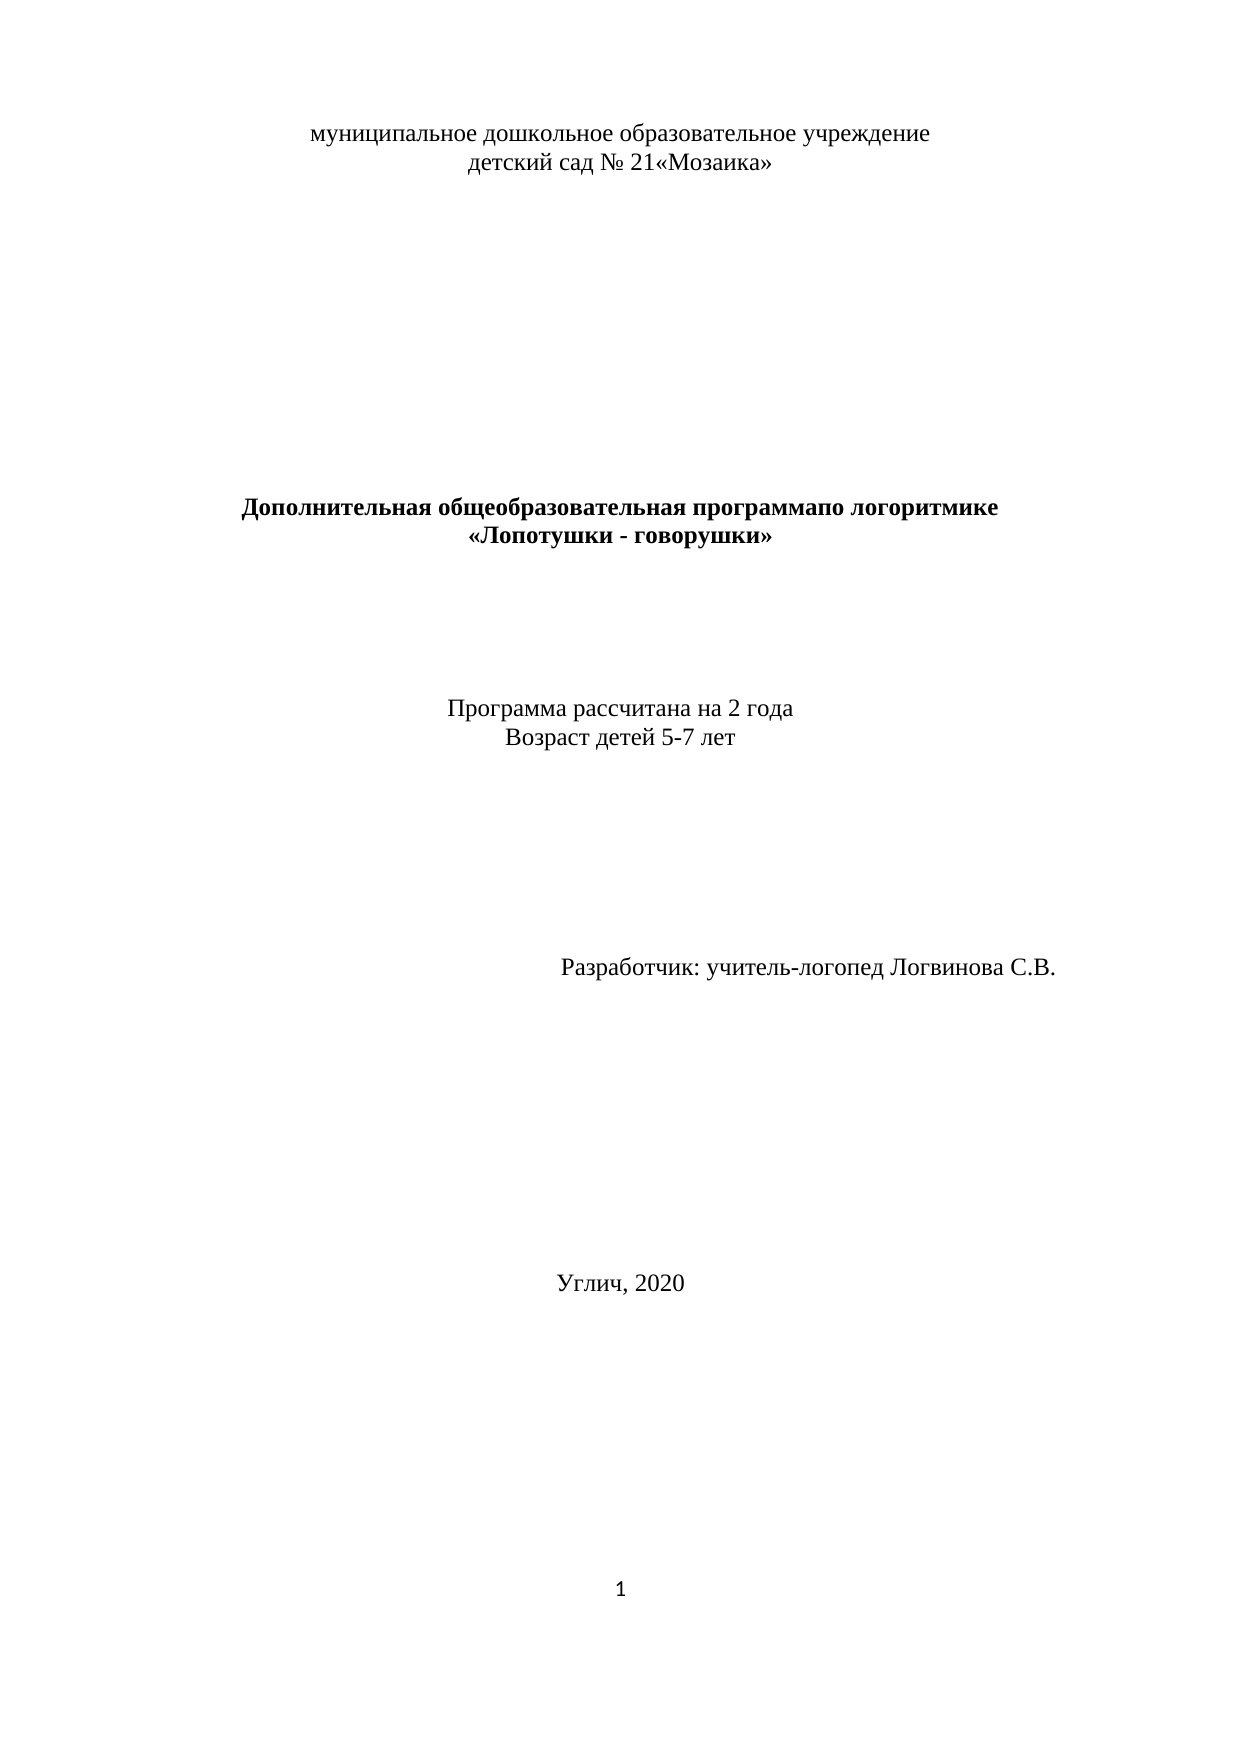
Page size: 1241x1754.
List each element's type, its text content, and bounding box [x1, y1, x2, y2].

text Возраст детей 5-7 лет [118, 722, 1122, 751]
text «Лопотушки - говорушки» [118, 521, 1122, 549]
text Программа рассчитана на 2 года [118, 693, 1122, 722]
text муниципальное дошкольное образовательное учреждение [118, 118, 1122, 147]
text Дополнительная общеобразовательная программапо логоритмике [118, 492, 1122, 521]
text Разработчик: учитель-логопед Логвинова С.В. [561, 952, 1122, 981]
text детский сад № 21«Мозаика» [118, 147, 1122, 176]
text Углич, 2020 [118, 1268, 1122, 1297]
